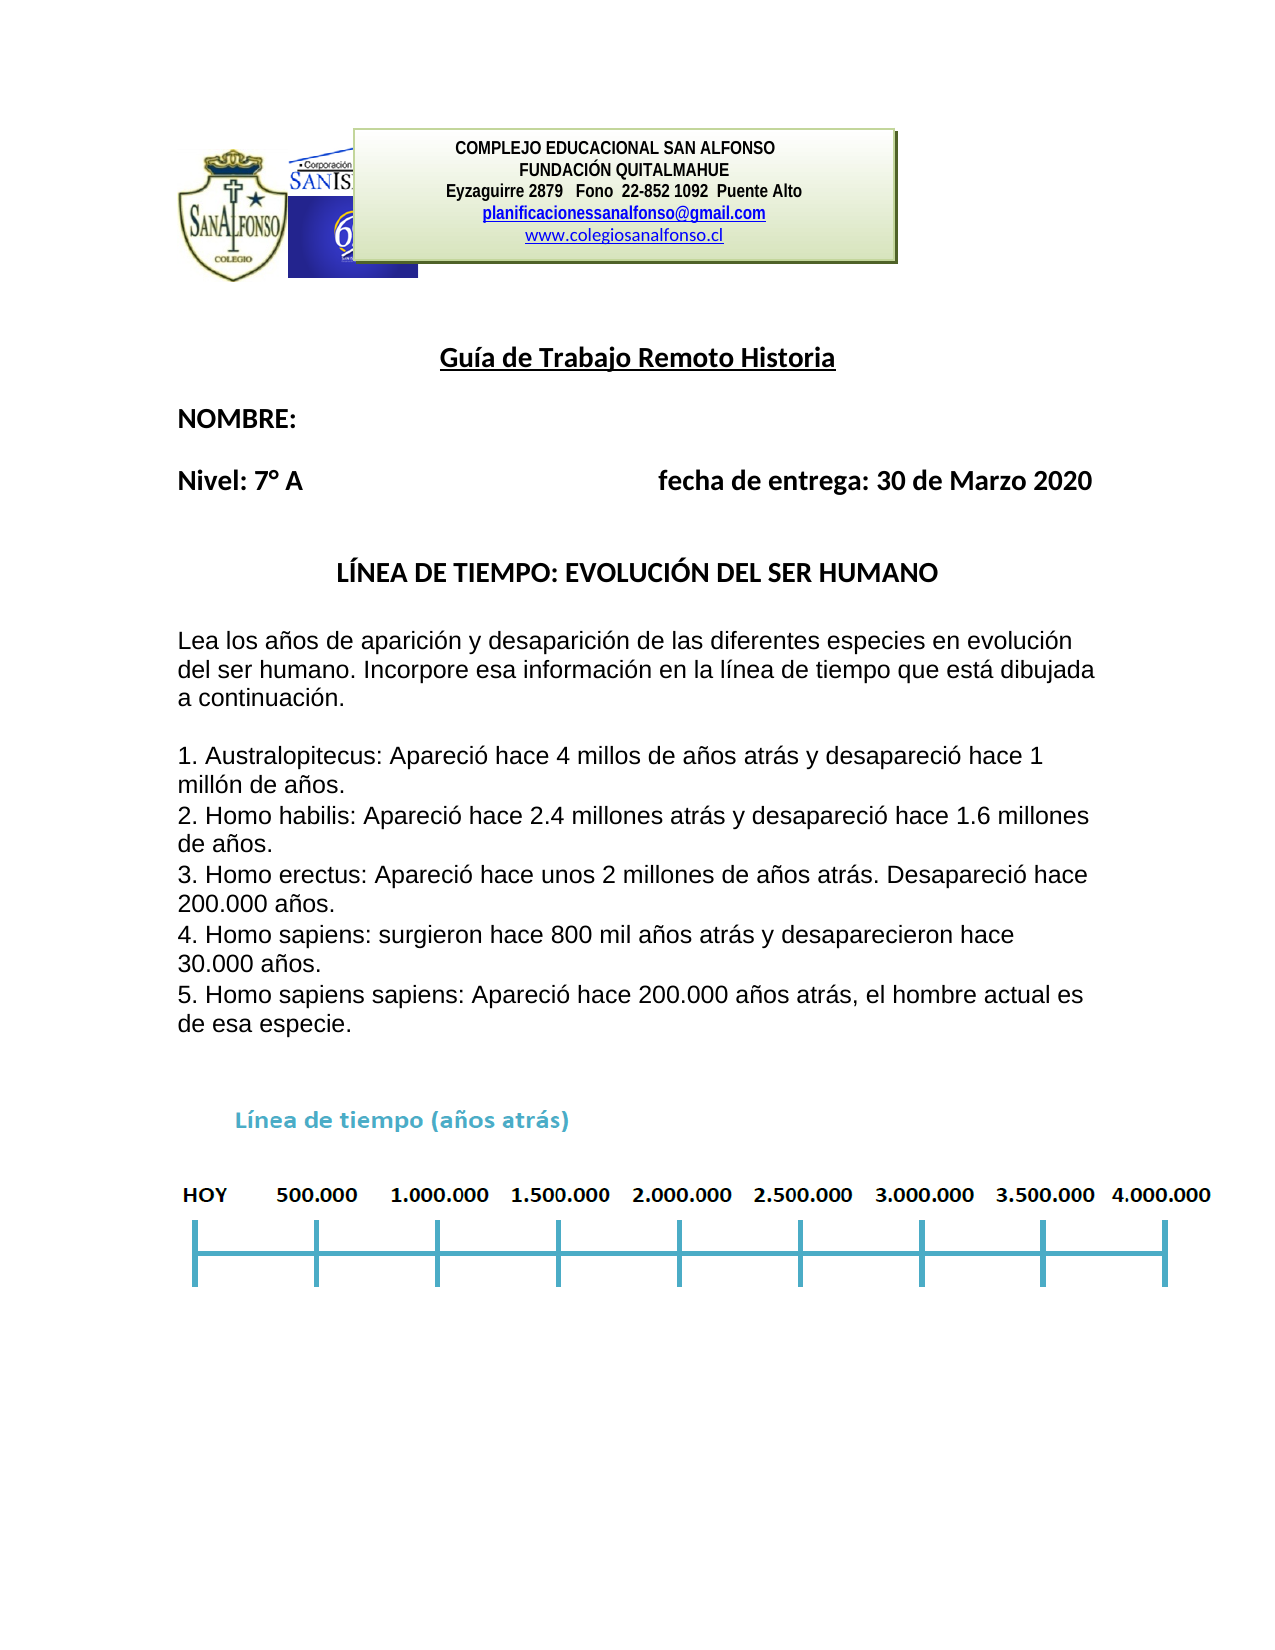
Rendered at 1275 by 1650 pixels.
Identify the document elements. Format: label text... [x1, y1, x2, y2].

text 4. Homo sapiens: surgieron hace 800 mil años atrás y desaparecieron hace 30.000 años. [177, 920, 1098, 978]
text LÍNEA DE TIEMPO: EVOLUCIÓN DEL SER HUMANO [177, 554, 1098, 590]
text 5. Homo sapiens sapiens: Apareció hace 200.000 años atrás, el hombre actual es de esa especie. [177, 980, 1098, 1037]
text 1. Australopitecus: Apareció hace 4 millos de años atrás y desapareció hace 1 millón de años. [177, 741, 1098, 798]
text Guía de Trabajo Remoto Historia [177, 339, 1098, 374]
text Lea los años de aparición y desaparición de las diferentes especies en evolución del ser humano. Incorpore esa información en la línea de tiempo que está dibujada a continuación. [177, 626, 1098, 712]
text Nivel: 7° A fecha de entrega: 30 de Marzo 2020 [177, 462, 1098, 498]
text 3. Homo erectus: Apareció hace unos 2 millones de años atrás. Desapareció hace 200.000 años. [177, 860, 1098, 918]
picture [177, 1099, 1221, 1303]
picture [177, 147, 419, 282]
text NOMBRE: [177, 401, 1098, 436]
text 2. Homo habilis: Apareció hace 2.4 millones atrás y desapareció hace 1.6 millones de años. [177, 801, 1098, 858]
